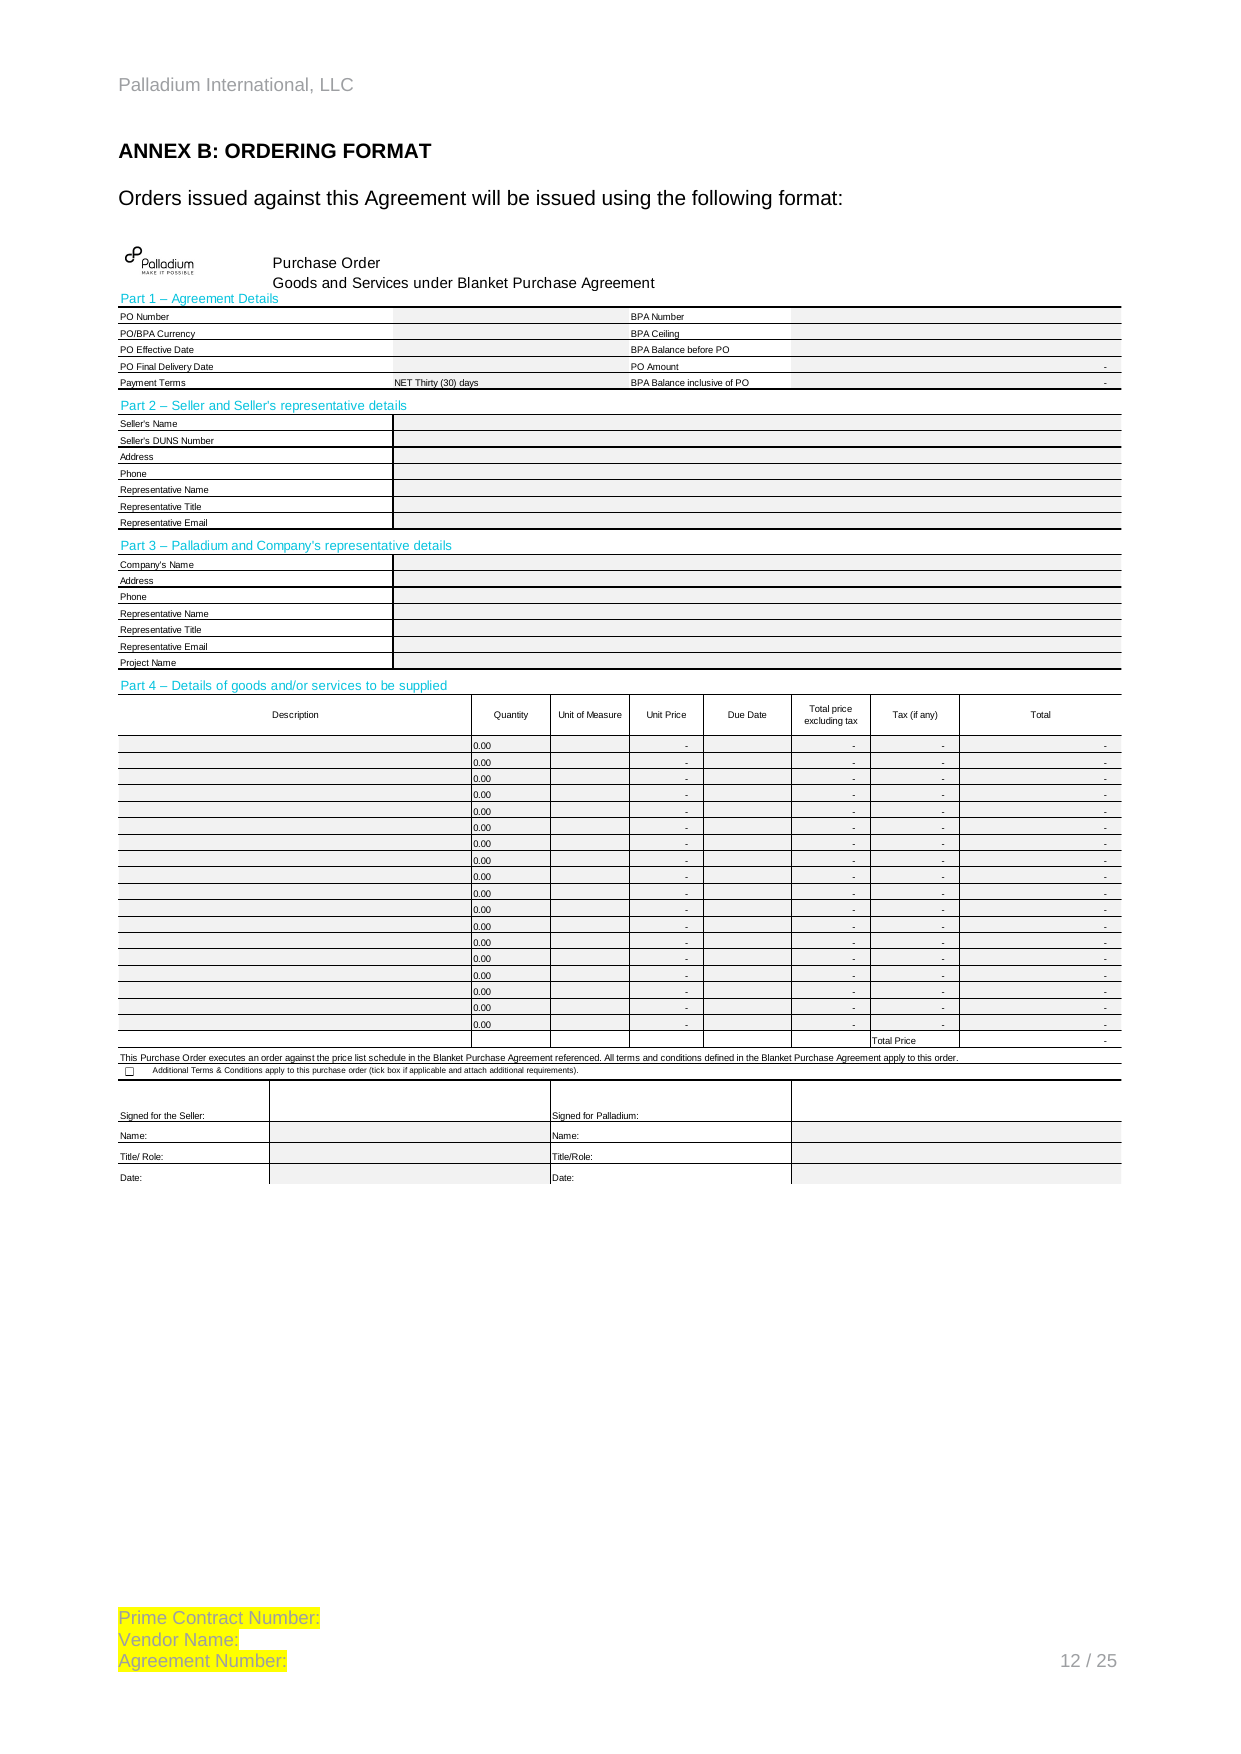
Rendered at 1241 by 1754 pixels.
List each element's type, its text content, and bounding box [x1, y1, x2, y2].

text Orders issued against this Agreement will be issued using the following format: [118, 186, 1122, 210]
text ANNEX B: ORDERING FORMAT [118, 139, 1122, 163]
